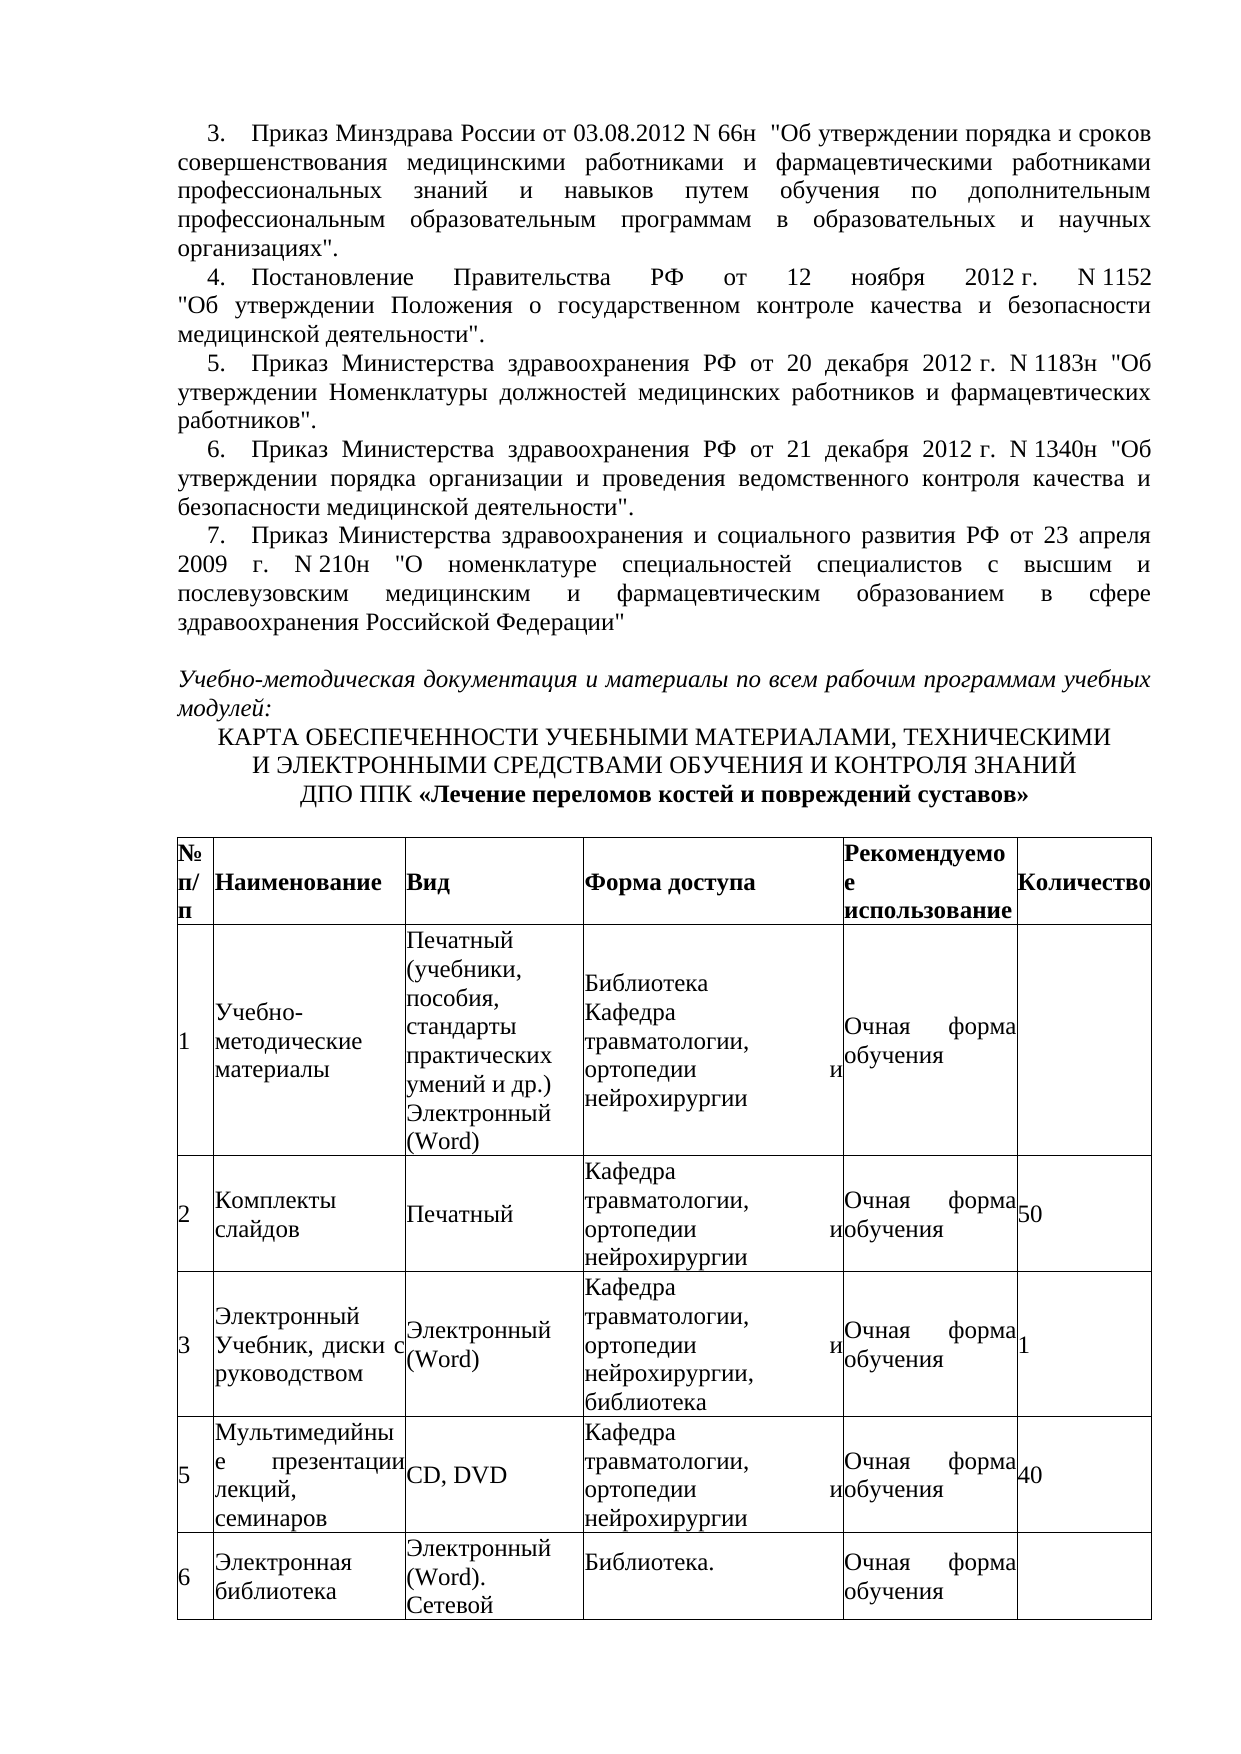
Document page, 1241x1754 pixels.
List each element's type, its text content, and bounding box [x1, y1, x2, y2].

table_cell Печатный [406, 1156, 583, 1271]
table_cell Электронный (Word). Сетевой [406, 1533, 583, 1619]
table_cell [584, 1417, 843, 1532]
table_cell 1 [1018, 1272, 1151, 1416]
list Приказ Минздрава России от 03.08.2012 N 66н "Об утверждении порядка и сроков совершенствования медицинскими работниками и фармацевтическими работниками профессиональных знаний и навыков путем обучения по дополнительным профессиональным образовательным программам в образовательных и научных организациях". [177, 118, 1152, 262]
table_header Форма доступа [584, 838, 843, 924]
table_cell 2 [178, 1156, 213, 1271]
title И ЭЛЕКТРОННЫми СРЕДСТВАми ОБУЧЕНИЯ И КОНТРОЛЯ ЗНАНИЙ [177, 751, 1152, 779]
table_cell 40 [1018, 1417, 1151, 1532]
text ДПО ППК «Лечение переломов костей и повреждений суставов» [177, 779, 1152, 808]
table_cell 3 [178, 1272, 213, 1416]
table_header № п/п [178, 838, 213, 924]
table_cell Печатный (учебники, пособия, стандарты практических умений и др.) Электронный (Word) [406, 925, 583, 1155]
table_cell Библиотека. [584, 1533, 843, 1619]
list Приказ Министерства здравоохранения и социального развития РФ от 23 апреля 2009 г. N 210н "О номенклатуре специальностей специалистов с высшим и послевузовским медицинским и фармацевтическим образованием в сфере здравоохранения Российской Федерации" [177, 521, 1152, 636]
text Учебно-методическая документация и материалы по всем рабочим программам учебных модулей: [177, 664, 1152, 722]
table_cell Очная форма обучения [844, 1156, 1017, 1271]
table_cell Очная форма обучения [844, 1272, 1017, 1416]
table_cell Комплекты слайдов [214, 1156, 405, 1271]
table_cell Очная форма обучения [844, 1417, 1017, 1532]
table_cell 5 [178, 1417, 213, 1532]
list Постановление Правительства РФ от 12 ноября 2012 г. N 1152 "Об утверждении Положения о государственном контроле качества и безопасности медицинской деятельности". [177, 262, 1152, 348]
table_cell Учебно-методические материалы [214, 925, 405, 1155]
table_cell Электронный Учебник, диски с руководством [214, 1272, 405, 1416]
table_cell Электронная библиотека [214, 1533, 405, 1619]
table_cell 50 [1018, 1156, 1151, 1271]
table_header Наименование [214, 838, 405, 924]
list Приказ Министерства здравоохранения РФ от 20 декабря 2012 г. N 1183н "Об утверждении Номенклатуры должностей медицинских работников и фармацевтических работников". [177, 348, 1152, 434]
table_header Вид [406, 838, 583, 924]
table_cell [1018, 925, 1151, 1155]
table_header Количество [1018, 838, 1151, 924]
table_cell Библиотека Кафедра травматологии, ортопедии и нейрохирургии [584, 925, 843, 1155]
table_cell Мультимедийные презентации лекций, семинаров [214, 1417, 405, 1532]
table_cell Кафедра травматологии, ортопедии и нейрохирургии, библиотека [584, 1272, 843, 1416]
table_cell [844, 1533, 1017, 1619]
table_cell Очная форма обучения [844, 925, 1017, 1155]
table_cell [1018, 1533, 1151, 1619]
table_header Рекомендуемое использование [844, 838, 1017, 924]
table_cell Электронный (Word) [406, 1272, 583, 1416]
table_cell CD, DVD [406, 1417, 583, 1532]
list Приказ Министерства здравоохранения РФ от 21 декабря 2012 г. N 1340н "Об утверждении порядка организации и проведения ведомственного контроля качества и безопасности медицинской деятельности". [177, 434, 1152, 521]
table_cell 6 [178, 1533, 213, 1619]
table_cell 1 [178, 925, 213, 1155]
title КАРТА обеспеченности учебными материалами, ТЕХНИЧЕСКИми [177, 722, 1152, 751]
table_cell Кафедра травматологии, ортопедии и нейрохирургии [584, 1156, 843, 1271]
